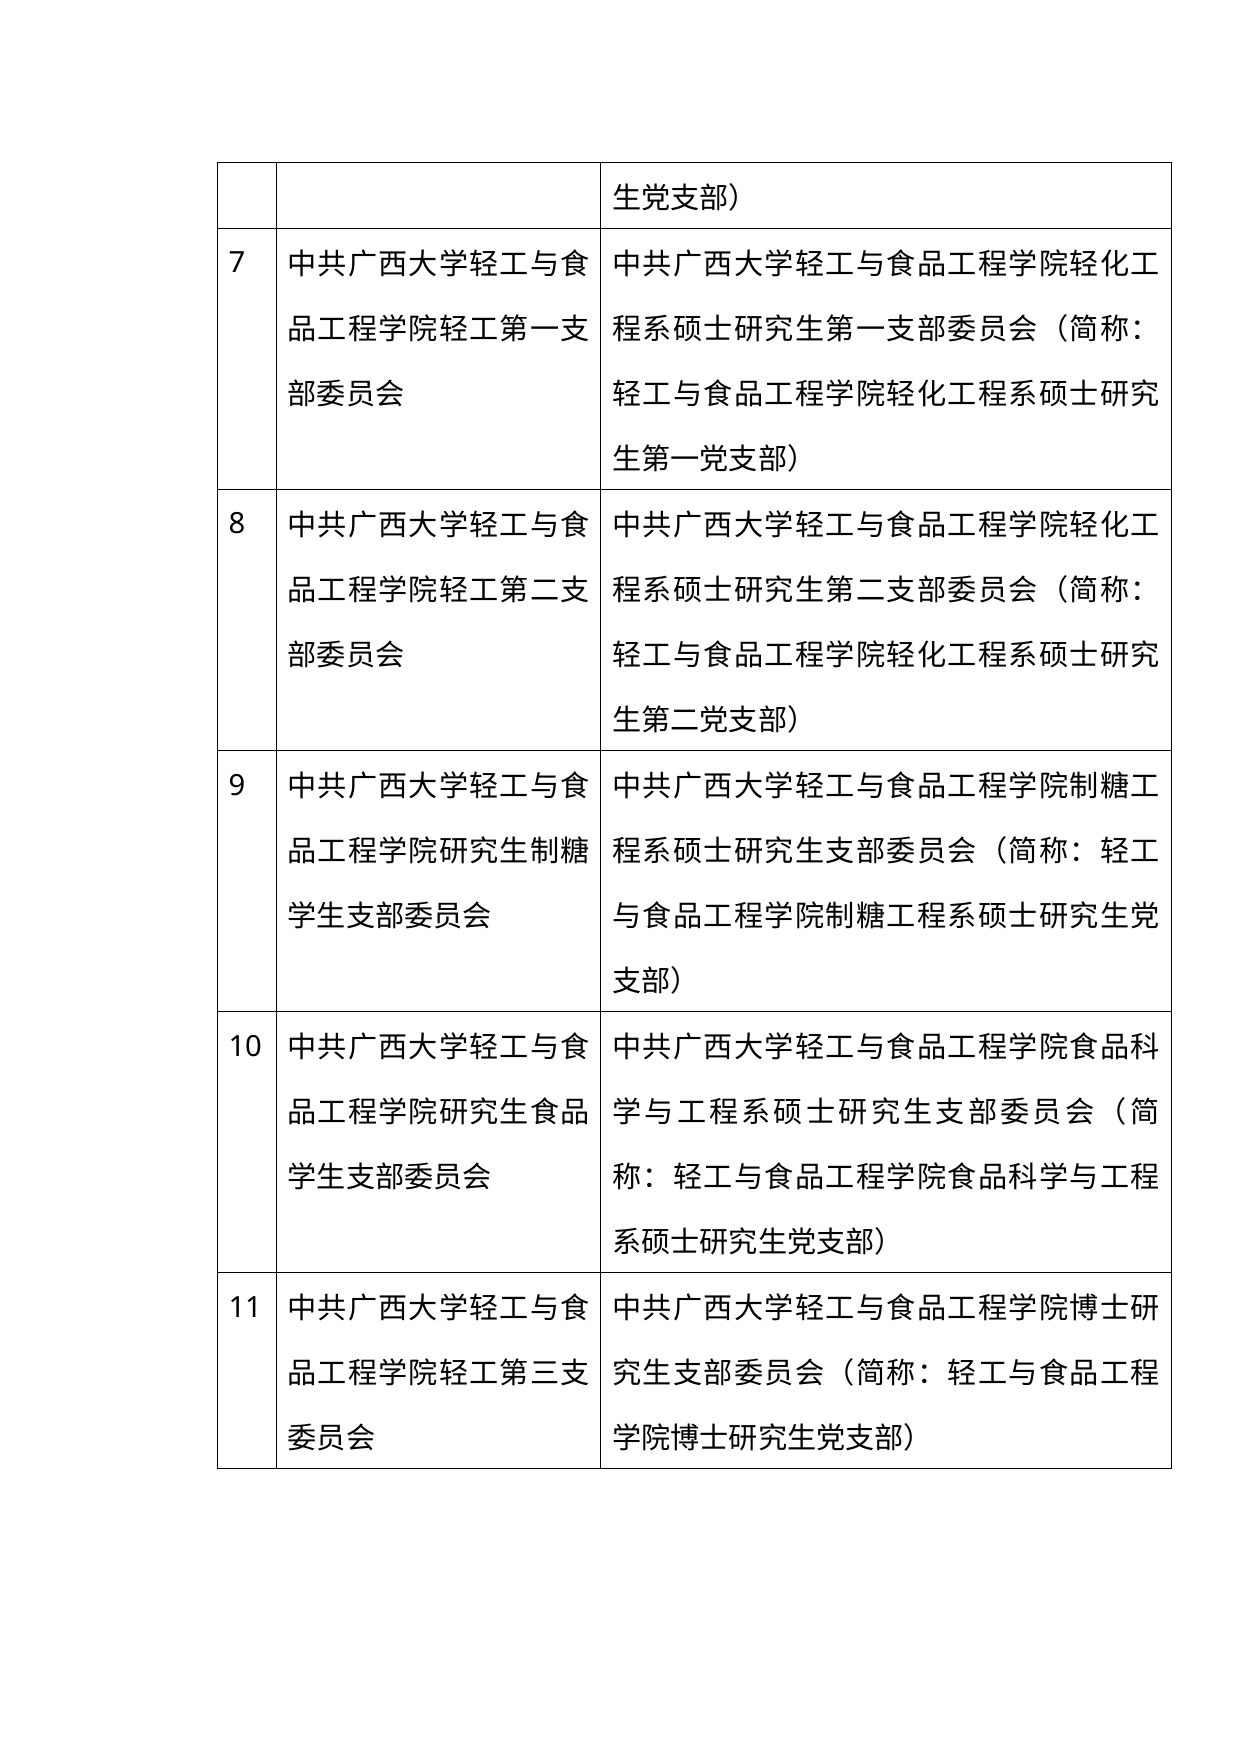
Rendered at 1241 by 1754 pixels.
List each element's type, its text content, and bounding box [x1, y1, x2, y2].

table_cell 中共广西大学轻工与食品工程学院研究生食品学生支部委员会 [277, 1012, 600, 1272]
table_cell 中共广西大学轻工与食品工程学院研究生制糖学生支部委员会 [277, 751, 600, 1011]
table_cell 10 [218, 1012, 276, 1272]
table_cell 9 [218, 751, 276, 1011]
table_cell 中共广西大学轻工与食品工程学院轻工第一支部委员会 [277, 229, 600, 489]
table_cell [601, 163, 1171, 228]
table_cell 中共广西大学轻工与食品工程学院制糖工程系硕士研究生支部委员会（简称：轻工与食品工程学院制糖工程系硕士研究生党支部） [601, 751, 1171, 1011]
table_cell 8 [218, 490, 276, 750]
table_cell 中共广西大学轻工与食品工程学院轻化工程系硕士研究生第二支部委员会（简称：轻工与食品工程学院轻化工程系硕士研究生第二党支部） [601, 490, 1171, 750]
table_cell 中共广西大学轻工与食品工程学院轻工第二支部委员会 [277, 490, 600, 750]
table_cell 中共广西大学轻工与食品工程学院轻工第三支委员会 [277, 1273, 600, 1468]
table_cell 中共广西大学轻工与食品工程学院食品科学与工程系硕士研究生支部委员会（简称：轻工与食品工程学院食品科学与工程系硕士研究生党支部） [601, 1012, 1171, 1272]
table_cell 中共广西大学轻工与食品工程学院博士研究生支部委员会（简称：轻工与食品工程学院博士研究生党支部） [601, 1273, 1171, 1468]
table_cell 11 [218, 1273, 276, 1468]
table_cell 6 [218, 163, 276, 228]
table_cell 中共广西大学轻工与食品工程学院轻化工程系硕士研究生第一支部委员会（简称：轻工与食品工程学院轻化工程系硕士研究生第一党支部） [601, 229, 1171, 489]
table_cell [277, 163, 600, 228]
table_cell 7 [218, 229, 276, 489]
